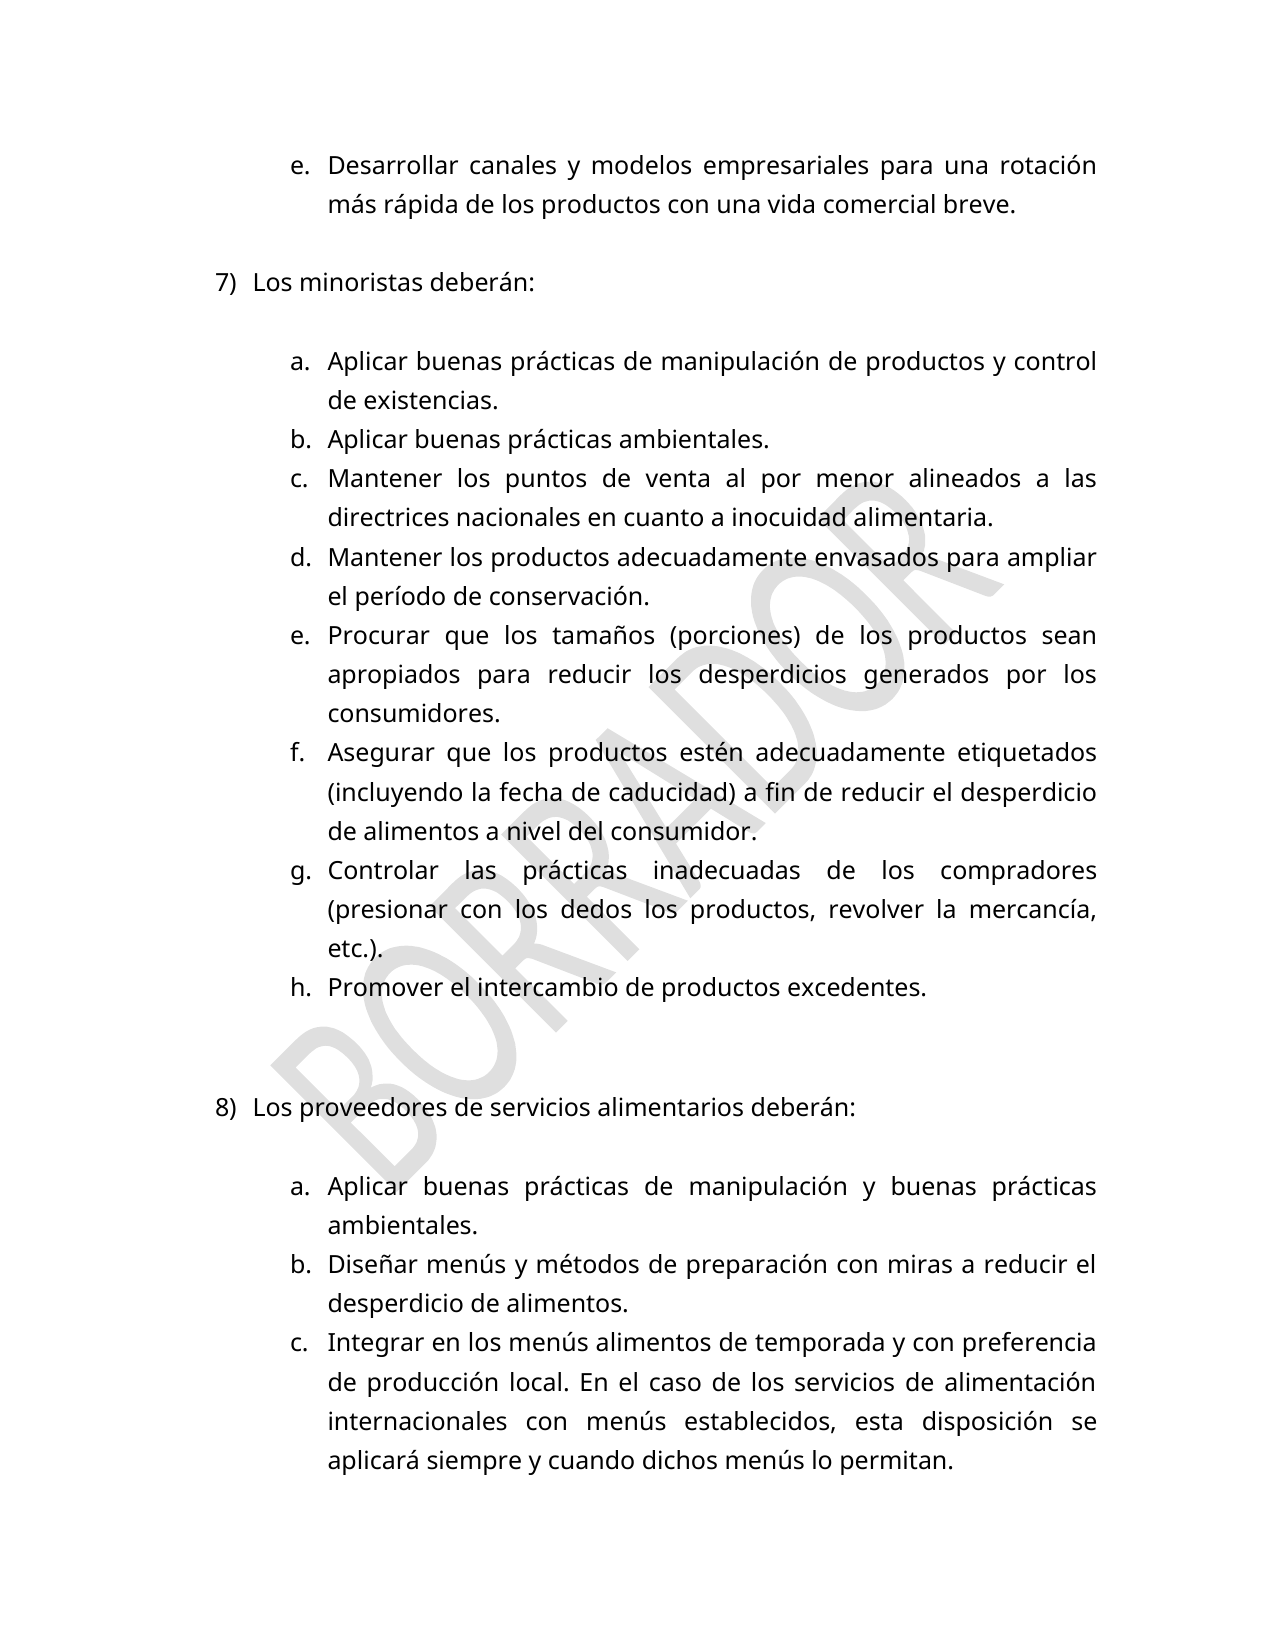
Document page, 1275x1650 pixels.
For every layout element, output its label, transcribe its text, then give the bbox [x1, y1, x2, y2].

list Mantener los productos adecuadamente envasados para ampliar el período de conservación. [290, 539, 1098, 612]
list Aplicar buenas prácticas de manipulación y buenas prácticas ambientales. [290, 1168, 1098, 1242]
list Promover el intercambio de productos excedentes. [290, 970, 1098, 1004]
list Aplicar buenas prácticas ambientales. [290, 422, 1098, 456]
list Los minoristas deberán: [215, 265, 1098, 299]
list Diseñar menús y métodos de preparación con miras a reducir el desperdicio de alimentos. [290, 1247, 1098, 1320]
list Desarrollar canales y modelos empresariales para una rotación más rápida de los productos con una vida comercial breve. [290, 148, 1098, 221]
list Controlar las prácticas inadecuadas de los compradores (presionar con los dedos los productos, revolver la mercancía, etc.). [290, 853, 1098, 965]
list Integrar en los menús alimentos de temporada y con preferencia de producción local. En el caso de los servicios de alimentación internacionales con menús establecidos, esta disposición se aplicará siempre y cuando dichos menús lo permitan. [290, 1325, 1098, 1477]
list Mantener los puntos de venta al por menor alineados a las directrices nacionales en cuanto a inocuidad alimentaria. [290, 461, 1098, 534]
list Los proveedores de servicios alimentarios deberán: [215, 1090, 1098, 1124]
list Aplicar buenas prácticas de manipulación de productos y control de existencias. [290, 343, 1098, 417]
list Asegurar que los productos estén adecuadamente etiquetados (incluyendo la fecha de caducidad) a fin de reducir el desperdicio de alimentos a nivel del consumidor. [290, 735, 1098, 847]
list Procurar que los tamaños (porciones) de los productos sean apropiados para reducir los desperdicios generados por los consumidores. [290, 618, 1098, 730]
